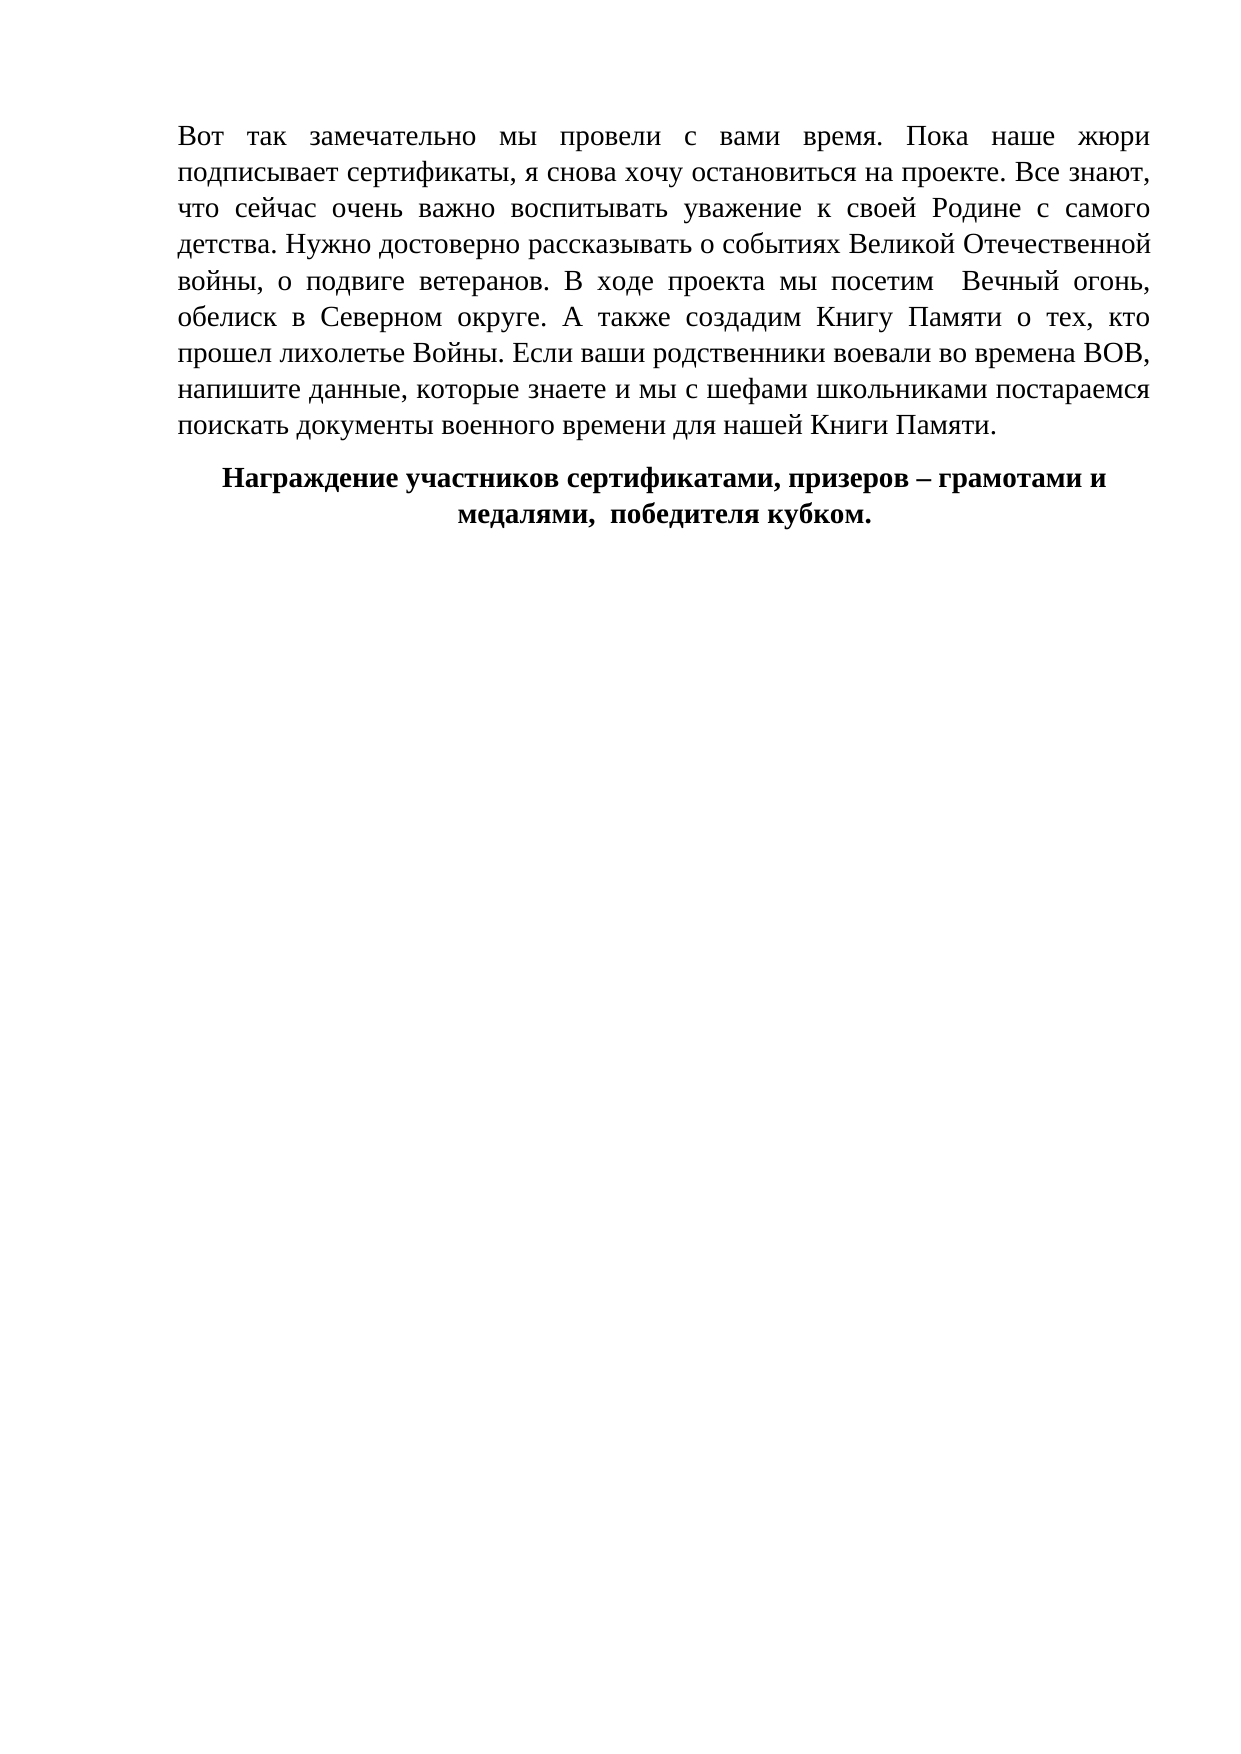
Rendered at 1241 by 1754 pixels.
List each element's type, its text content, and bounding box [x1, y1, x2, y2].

text Вот так замечательно мы провели с вами время. Пока наше жюри подписывает сертификаты, я снова хочу остановиться на проекте. Все знают, что сейчас очень важно воспитывать уважение к своей Родине с самого детства. Нужно достоверно рассказывать о событиях Великой Отечественной войны, о подвиге ветеранов. В ходе проекта мы посетим Вечный огонь, обелиск в Северном округе. А также создадим Книгу Памяти о тех, кто прошел лихолетье Войны. Если ваши родственники воевали во времена ВОВ, напишите данные, которые знаете и мы с шефами школьниками постараемся поискать документы военного времени для нашей Книги Памяти. [177, 118, 1152, 441]
text Награждение участников сертификатами, призеров – грамотами и медалями, победителя кубком. [177, 460, 1152, 530]
